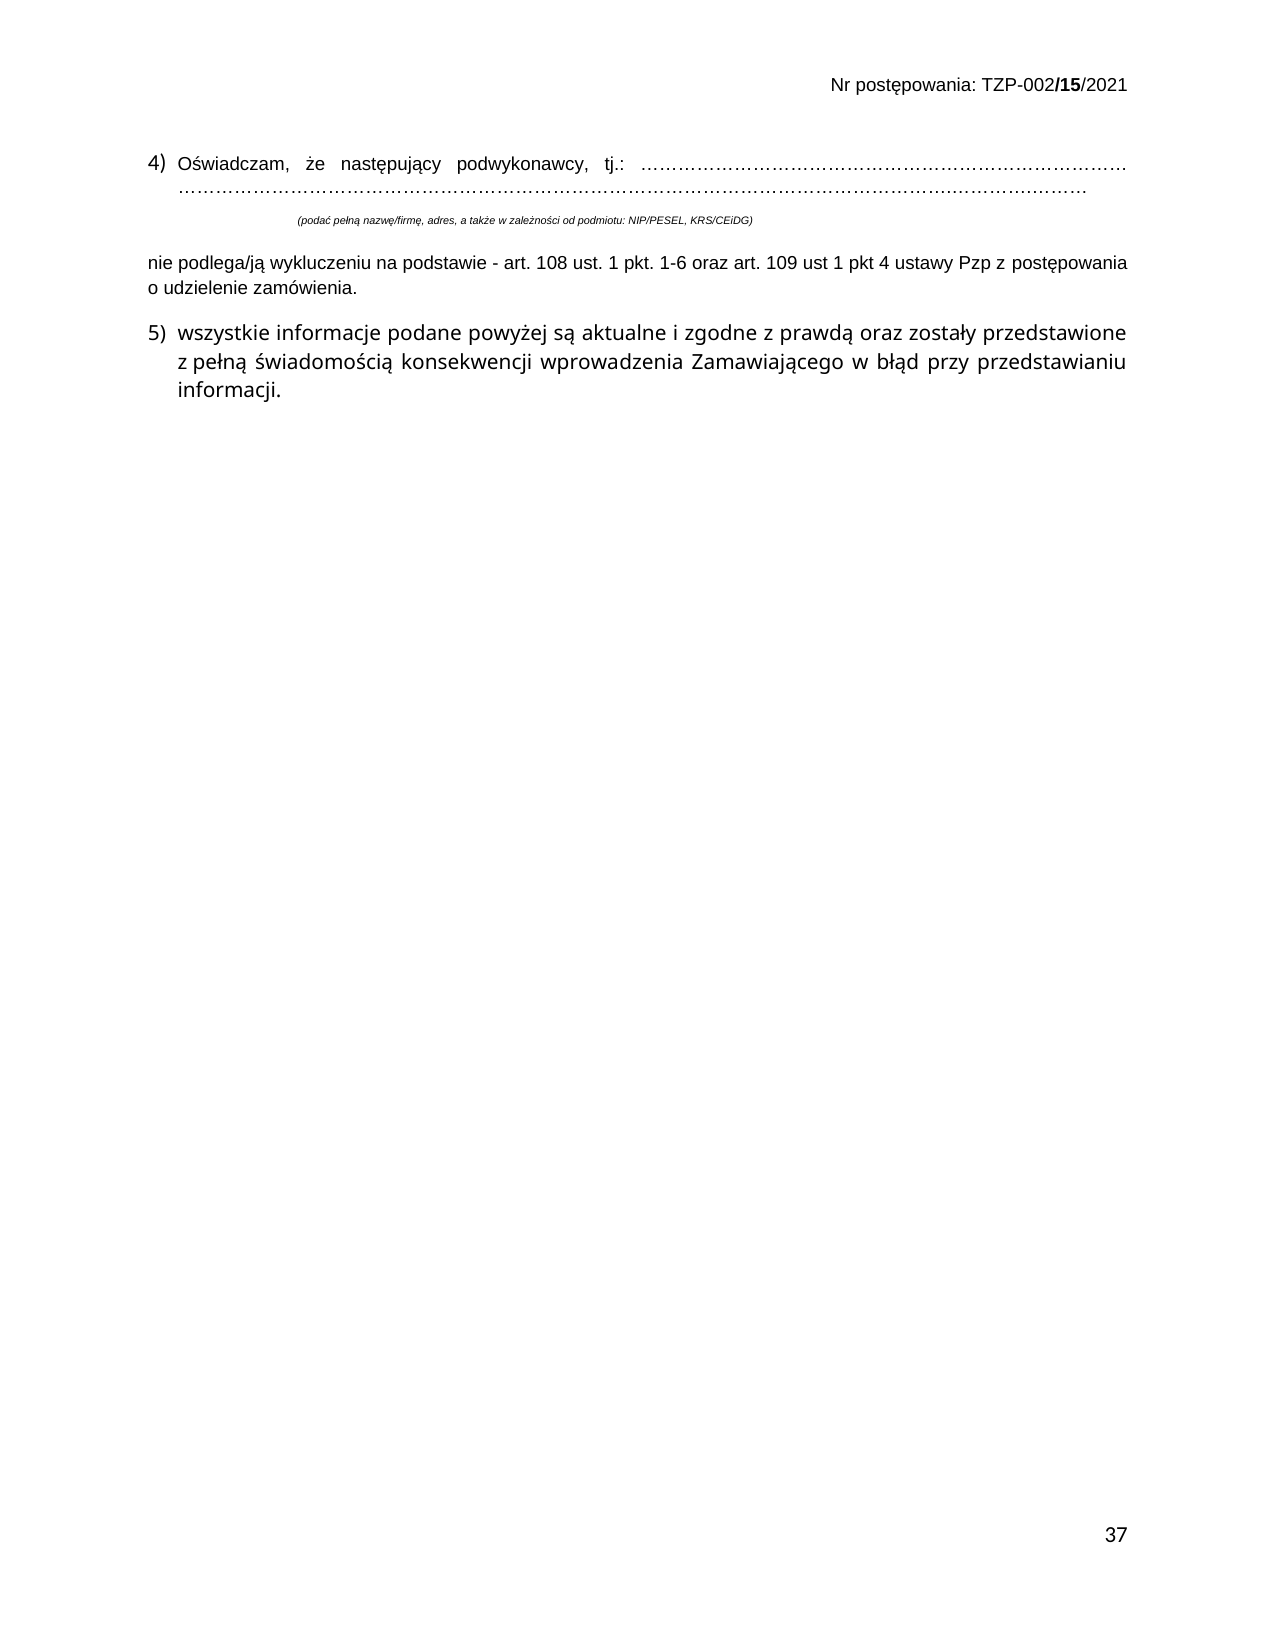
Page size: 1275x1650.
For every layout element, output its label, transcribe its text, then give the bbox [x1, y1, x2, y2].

text (podać pełną nazwę/firmę, adres, a także w zależności od podmiotu: NIP/PESEL, KRS/CEiDG) [148, 214, 1127, 235]
list Oświadczam, że następujący podwykonawcy, tj.: …………………………………………………………………… …………………………………………………………………………………………………………….………….……… [148, 148, 1127, 197]
list wszystkie informacje podane powyżej są aktualne i zgodne z prawdą oraz zostały przedstawione z pełną świadomością konsekwencji wprowadzenia Zamawiającego w błąd przy przedstawianiu informacji. [148, 318, 1127, 404]
text nie podlega/ją wykluczeniu na podstawie - art. 108 ust. 1 pkt. 1-6 oraz art. 109 ust 1 pkt 4 ustawy Pzp z postępowania o udzielenie zamówienia. [148, 252, 1127, 298]
